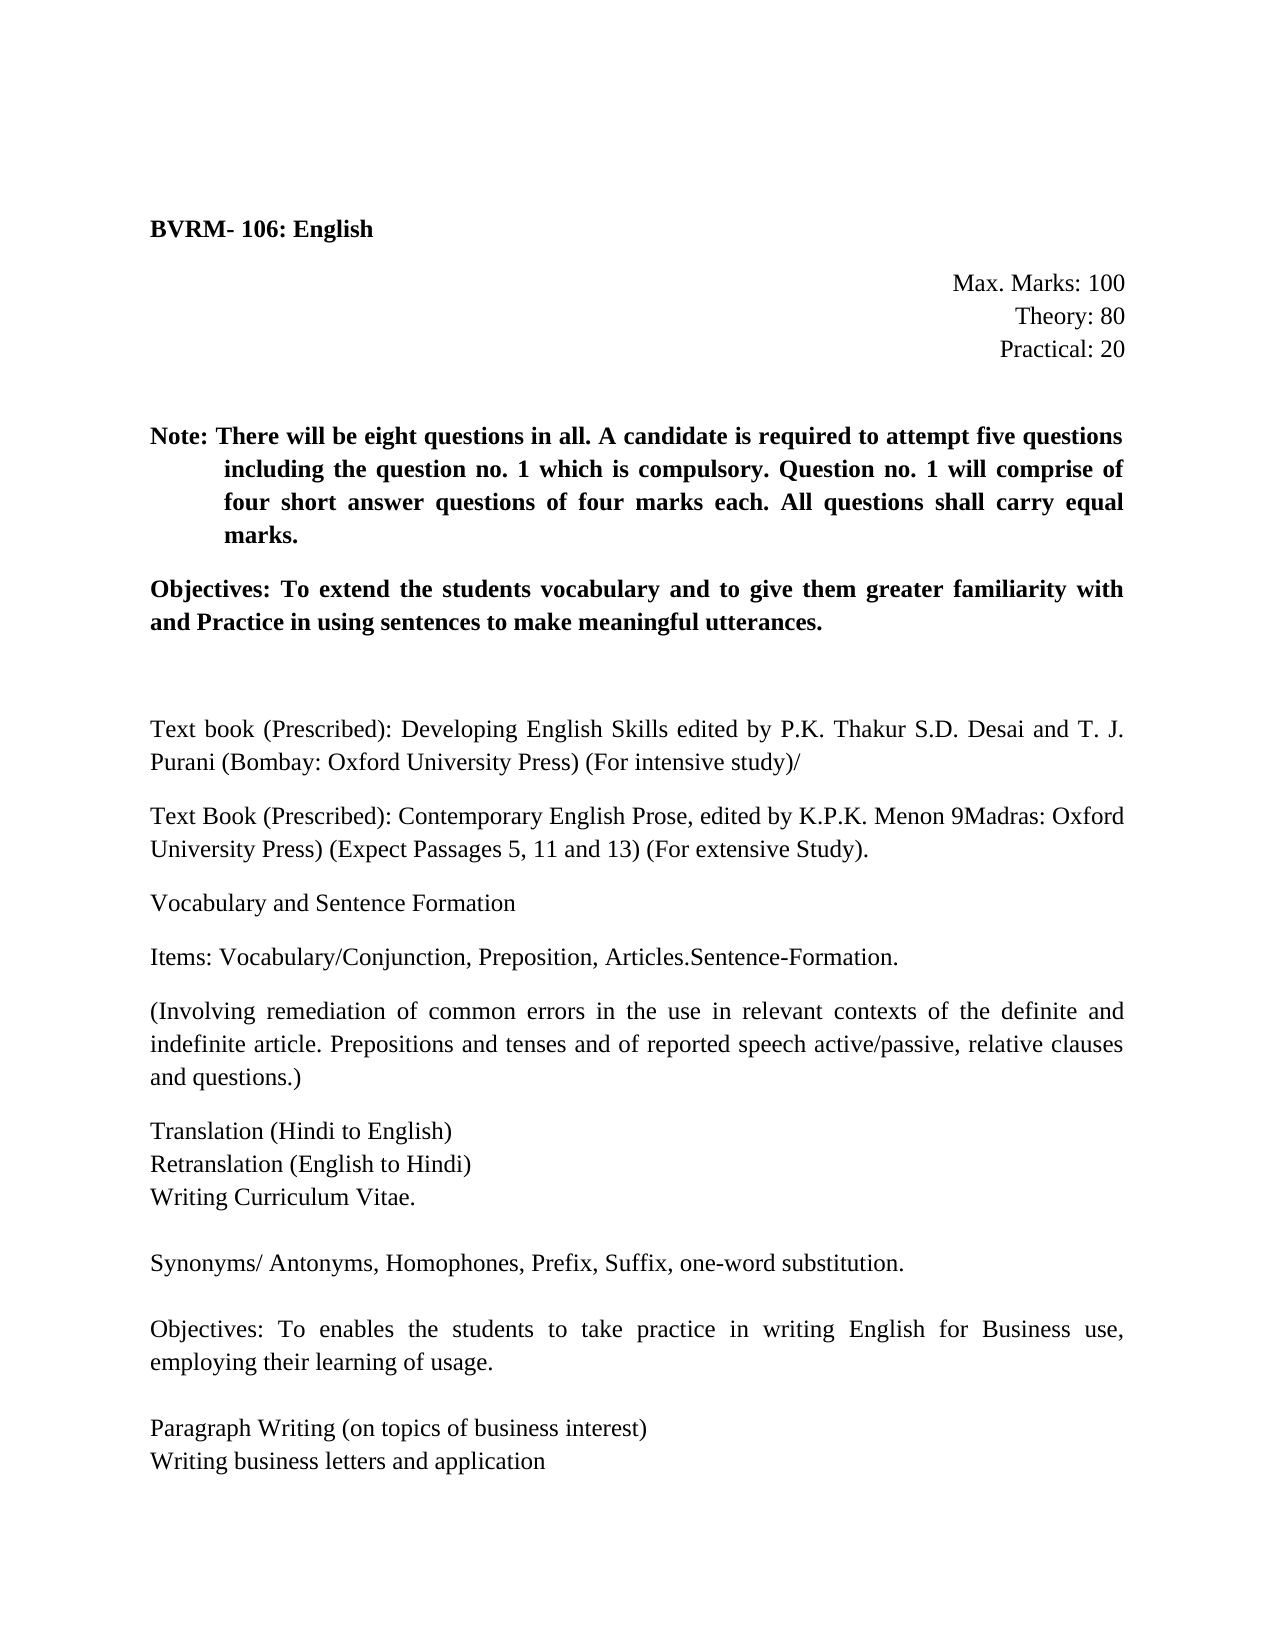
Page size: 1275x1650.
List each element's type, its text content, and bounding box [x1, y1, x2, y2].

text BVRM- 106: English [150, 214, 1125, 243]
text Paragraph Writing (on topics of business interest) [150, 1413, 1125, 1442]
text Note: There will be eight questions in all. A candidate is required to attempt five questions including the question no. 1 which is compulsory. Question no. 1 will comprise of four short answer questions of four marks each. All questions shall carry equal marks. [150, 421, 1125, 548]
text (Involving remediation of common errors in the use in relevant contexts of the definite and indefinite article. Prepositions and tenses and of reported speech active/passive, relative clauses and questions.) [150, 996, 1125, 1091]
text Retranslation (English to Hindi) [150, 1149, 1125, 1177]
text Max. Marks: 100 [150, 268, 1125, 297]
text Writing business letters and application [150, 1446, 1125, 1475]
text Objectives: To enables the students to take practice in writing English for Business use, employing their learning of usage. [150, 1314, 1125, 1376]
text Synonyms/ Antonyms, Homophones, Prefix, Suffix, one-word substitution. [150, 1248, 1125, 1277]
text Items: Vocabulary/Conjunction, Preposition, Articles.Sentence-Formation. [150, 942, 1125, 971]
text Vocabulary and Sentence Formation [150, 888, 1125, 917]
text Text book (Prescribed): Developing English Skills edited by P.K. Thakur S.D. Desai and T. J. Purani (Bombay: Oxford University Press) (For intensive study)/ [150, 714, 1125, 776]
text Translation (Hindi to English) [150, 1116, 1125, 1144]
text Writing Curriculum Vitae. [150, 1182, 1125, 1211]
text Theory: 80 [150, 301, 1125, 329]
text Objectives: To extend the students vocabulary and to give them greater familiarity with and Practice in using sentences to make meaningful utterances. [150, 574, 1125, 635]
text Text Book (Prescribed): Contemporary English Prose, edited by K.P.K. Menon 9Madras: Oxford University Press) (Expect Passages 5, 11 and 13) (For extensive Study). [150, 801, 1125, 863]
text Practical: 20 [150, 334, 1125, 363]
